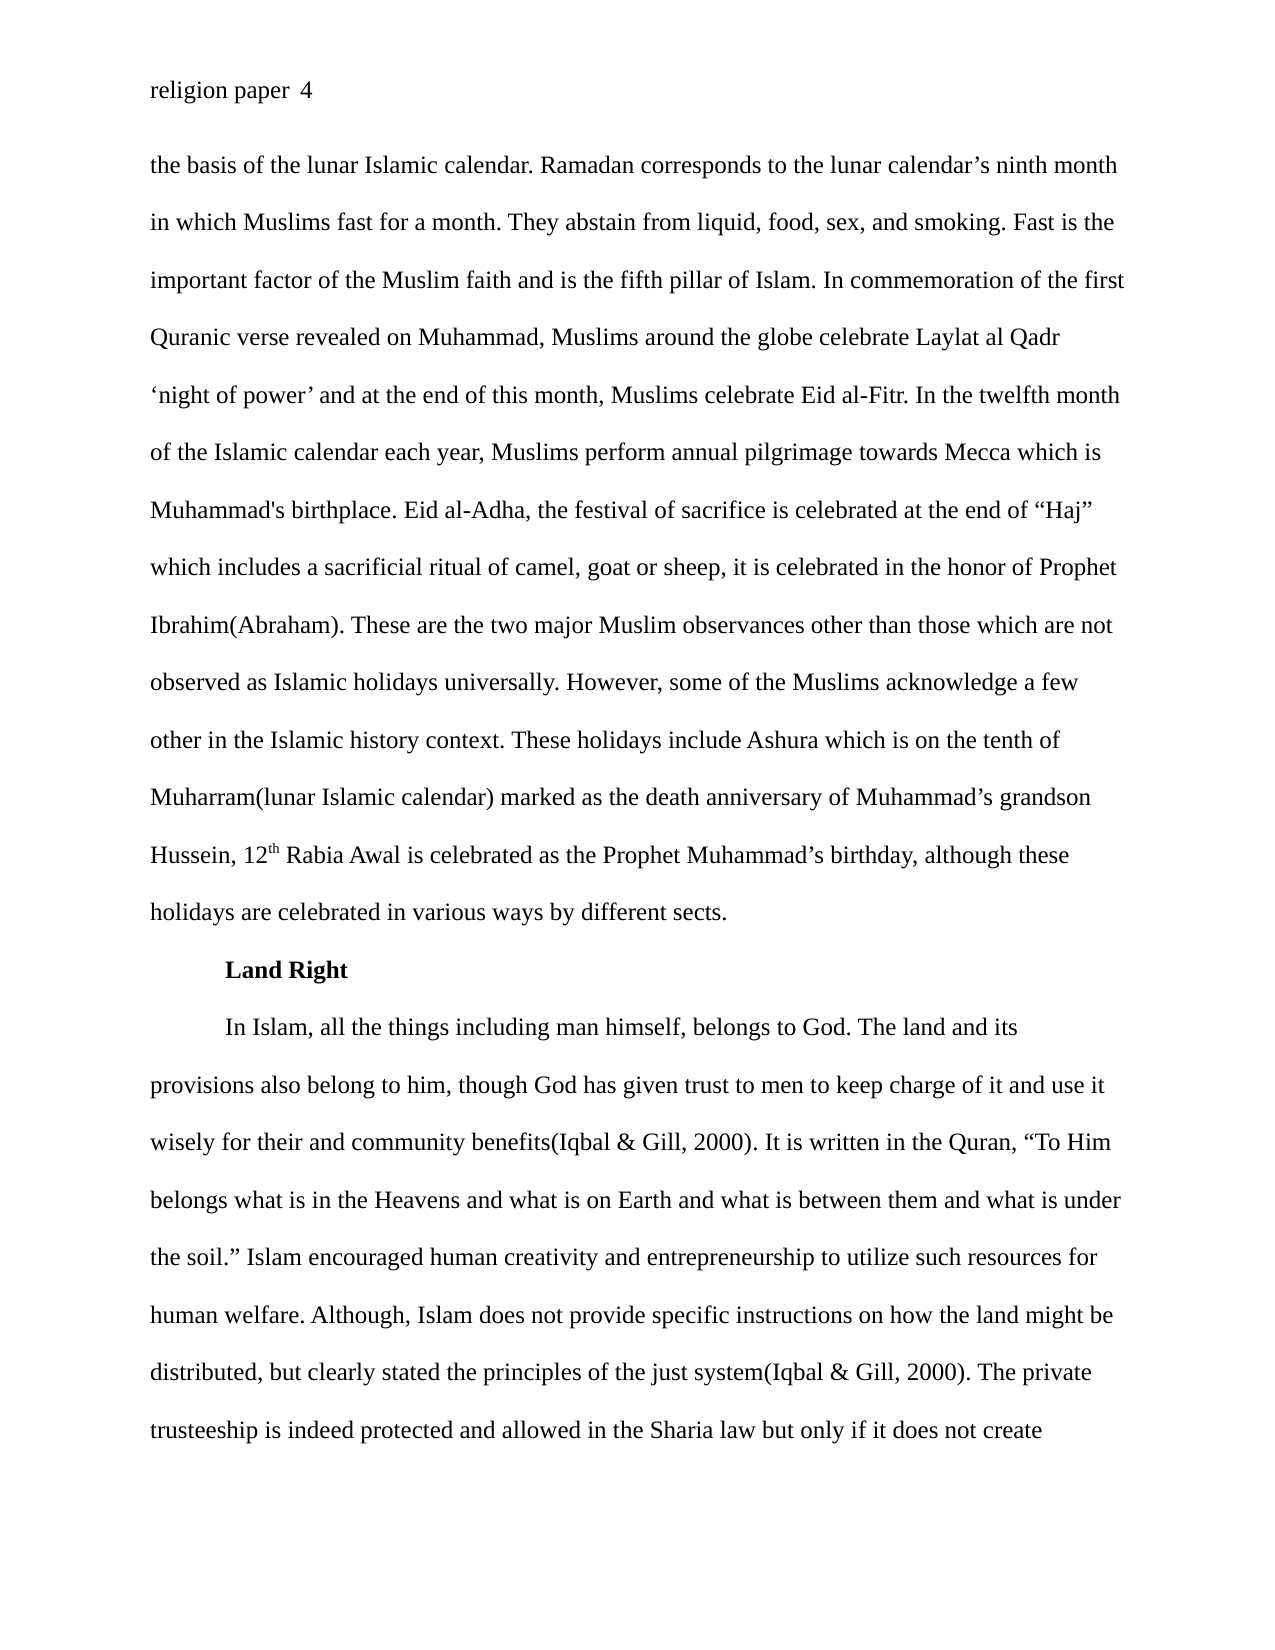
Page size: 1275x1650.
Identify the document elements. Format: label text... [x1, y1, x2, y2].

subtitle Land Right [150, 955, 1125, 984]
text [150, 150, 1125, 926]
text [150, 1012, 1125, 1444]
